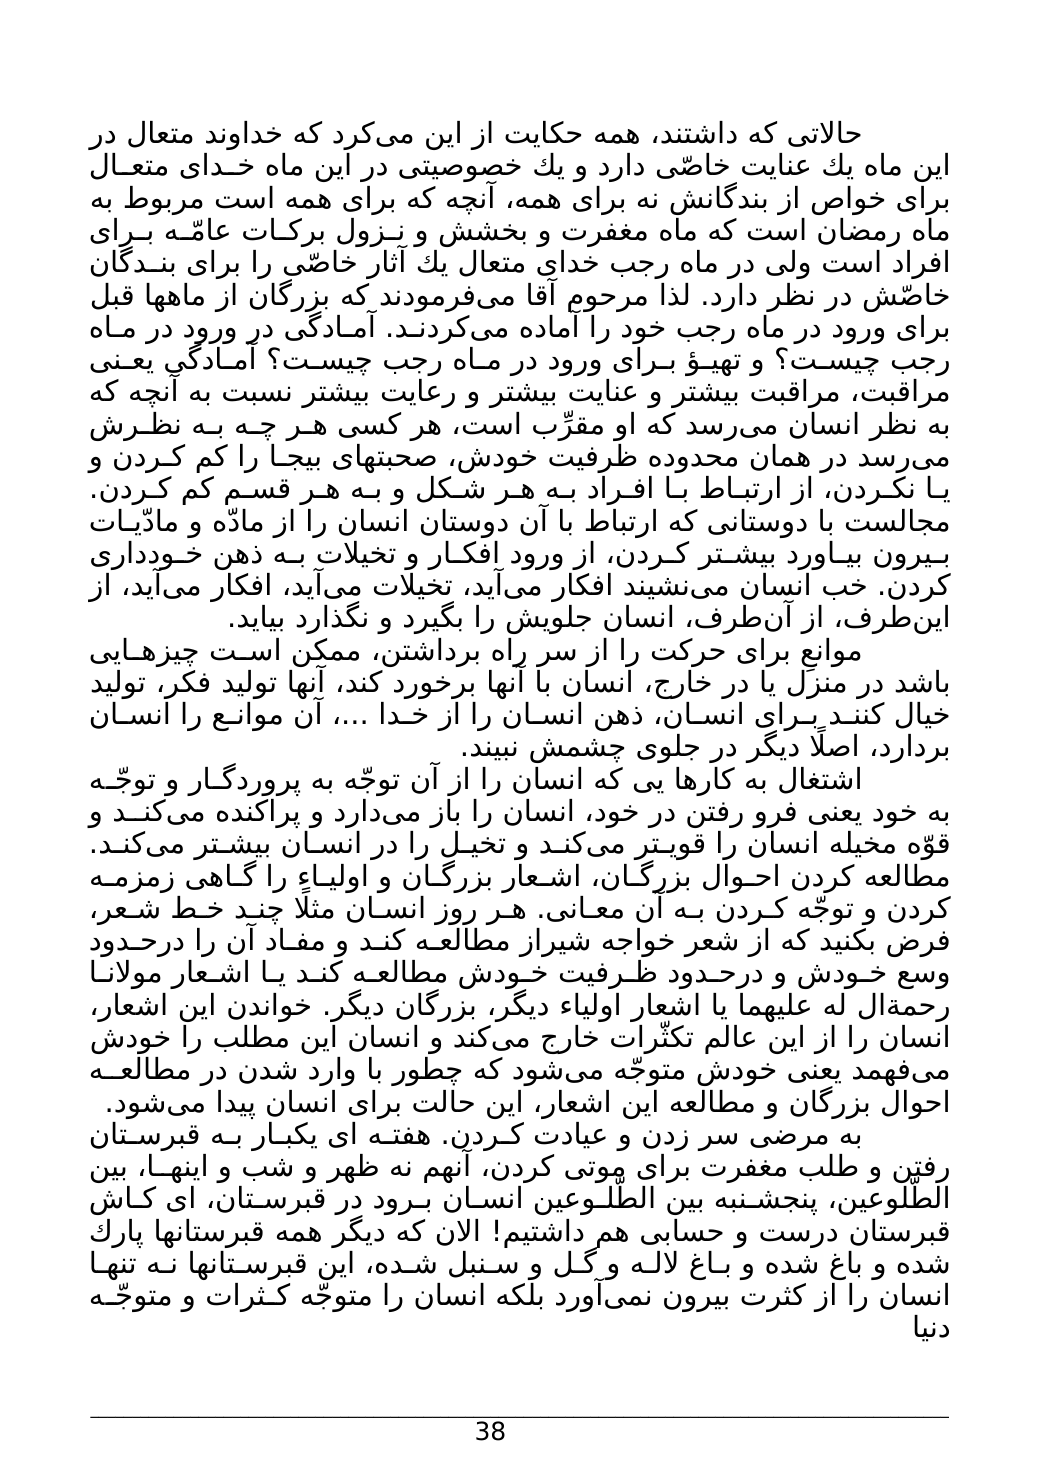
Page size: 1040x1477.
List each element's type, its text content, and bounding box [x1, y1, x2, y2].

text به مرضی سر زدن و عیادت كردن. هفته ای یكبار به قبرستان رفتن و طلب مغفرت برای موتی كردن، آنهم نه ظهر و شب و اینها، بین الطّلوعین، پنجشنبه بین الطّلوعین انسان برود در قبرستان، ای كاش قبرستان درست و حسابی هم داشتیم! الان كه دیگر همه قبرستانها پارك شده و باغ شده و باغ لاله و گل و سنبل شده، این قبرستانها نه تنها انسان را از كثرت بیرون نمی‌آورد بلكه انسان را متوجّه كثرات و متوجّه دنیا [89, 1119, 951, 1345]
text اشتغال به كارها یی كه انسان را از آن توجّه به پروردگار و توجّه به خود یعنی فرو رفتن در خود، انسان را باز می‌دارد و پراكنده می‌كند و قوّه مخیله انسان را قویتر می‌كند و تخیل را در انسان بیشتر می‌كند. مطالعه كردن احوال بزرگان، اشعار بزرگان و اولیاء را گاهی زمزمه كردن و توجّه كردن به آن معانی. هر روز انسان مثلًا چند خط شعر، فرض بكنید كه از شعر خواجه شیراز مطالعه كند و مفاد آن را درحدود وسع خودش و درحدود ظرفیت خودش مطالعه كند یا اشعار مولانا رحمةال له علیهما یا اشعار اولیاء دیگر، بزرگان دیگر. خواندن این اشعار، انسان را از این عالم تكثّرات خارج می‌كند و انسان این مطلب را خودش می‌فهمد یعنی خودش متوجّه می‌شود كه چطور با وارد شدن در مطالعه احوال بزرگان و مطالعه این اشعار، این حالت برای انسان پیدا می‌شود. [89, 764, 951, 1119]
text حالاتی كه داشتند، همه حكایت از این می‌كرد كه خداوند متعال در این ماه یك عنایت خاصّی دارد و یك خصوصیتی در این ماه خدای متعال برای خواص از بندگانش نه برای همه، آنچه كه برای همه است مربوط به ماه رمضان است كه ماه مغفرت و بخشش و نزول بركات عامّه برای افراد است ولی در ماه رجب خدای متعال یك آثار خاصّی را برای بندگان خاصّش در نظر دارد. لذا مرحوم آقا می‌فرمودند كه بزرگان از ماهها قبل برای ورود در ماه رجب خود را آماده می‌كردند. آمادگی در ورود در ماه رجب چیست؟ و تهیؤ برای ورود در ماه رجب چیست؟ آمادگی یعنی مراقبت، مراقبت بیشتر و عنایت بیشتر و رعایت بیشتر نسبت به آنچه كه به نظر انسان می‌رسد كه او مقرِّب است، هر كسی هر چه به نظرش می‌رسد در همان محدوده ظرفیت خودش، صحبتهای بیجا را كم كردن و یا نكردن، از ارتباط با افراد به هر شكل و به هر قسم كم كردن. مجالست با دوستانی كه ارتباط با آن دوستان انسان را از مادّه و مادّیات بیرون بیاورد بیشتر كردن، از ورود افكار و تخیلات به ذهن خودداری كردن. خب انسان می‌نشیند افكار می‌آید، تخیلات می‌آید، افكار می‌آید، از این‌طرف، از آن‌طرف، انسان جلویش را بگیرد و نگذارد بیاید. [89, 118, 951, 635]
text موانعِ برای حركت را از سر راه برداشتن، ممكن است چیزهایی باشد در منزل یا در خارج، انسان با آنها برخورد كند، آنها تولید فكر، تولید خیال كنند برای انسان، ذهن انسان را از خدا ...، آن موانع را انسان بردارد، اصلًا دیگر در جلوی چشمش نبیند. [89, 635, 951, 764]
